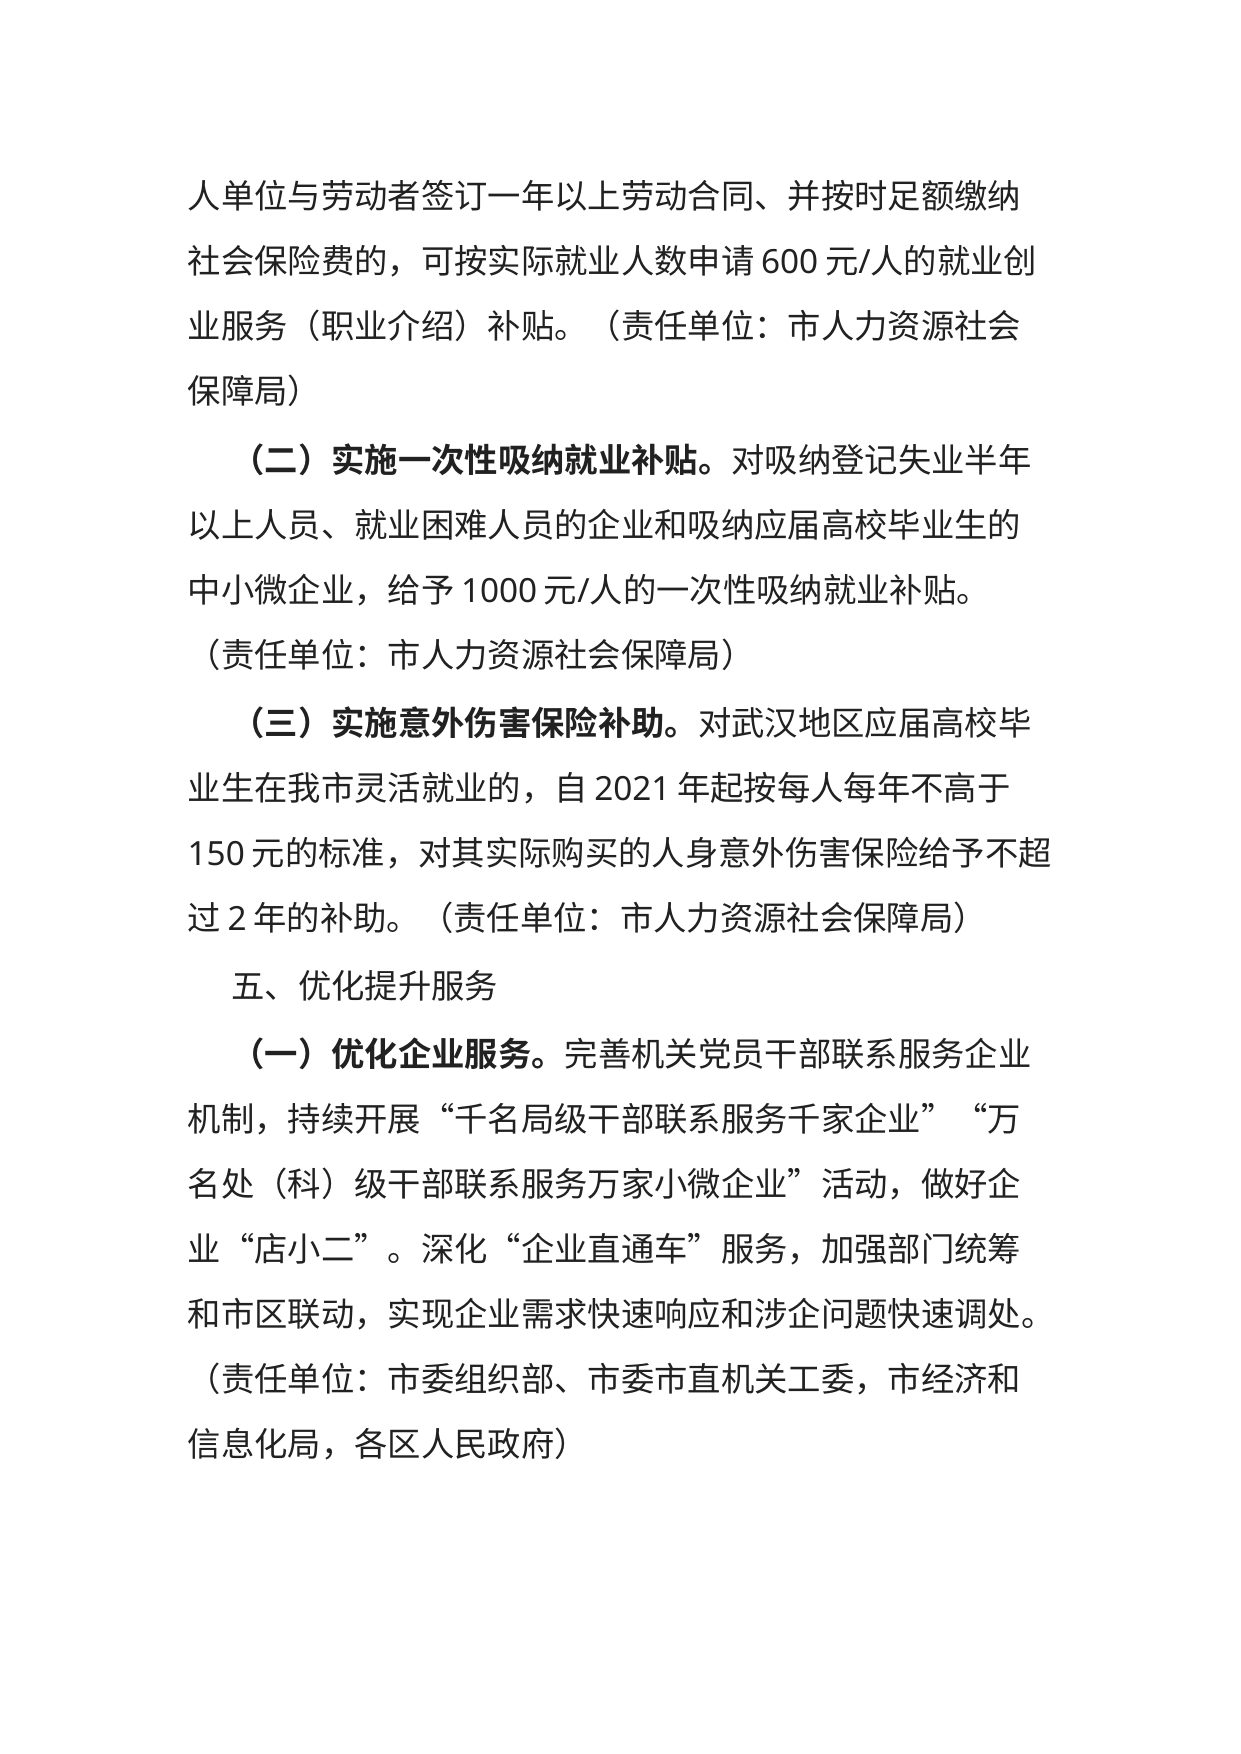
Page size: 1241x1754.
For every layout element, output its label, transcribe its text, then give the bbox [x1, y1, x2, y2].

text 五、优化提升服务 [187, 951, 1053, 1016]
text （三）实施意外伤害保险补助。对武汉地区应届高校毕业生在我市灵活就业的，自2021年起按每人每年不高于150元的标准，对其实际购买的人身意外伤害保险给予不超过2年的补助。（责任单位：市人力资源社会保障局） [187, 688, 1053, 948]
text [187, 162, 1053, 422]
text （二）实施一次性吸纳就业补贴。对吸纳登记失业半年以上人员、就业困难人员的企业和吸纳应届高校毕业生的中小微企业，给予1000元/人的一次性吸纳就业补贴。（责任单位：市人力资源社会保障局） [187, 425, 1053, 685]
text （一）优化企业服务。完善机关党员干部联系服务企业机制，持续开展“千名局级干部联系服务千家企业”“万名处（科）级干部联系服务万家小微企业”活动，做好企业“店小二”。深化“企业直通车”服务，加强部门统筹和市区联动，实现企业需求快速响应和涉企问题快速调处。（责任单位：市委组织部、市委市直机关工委，市经济和信息化局，各区人民政府） [187, 1019, 1053, 1474]
